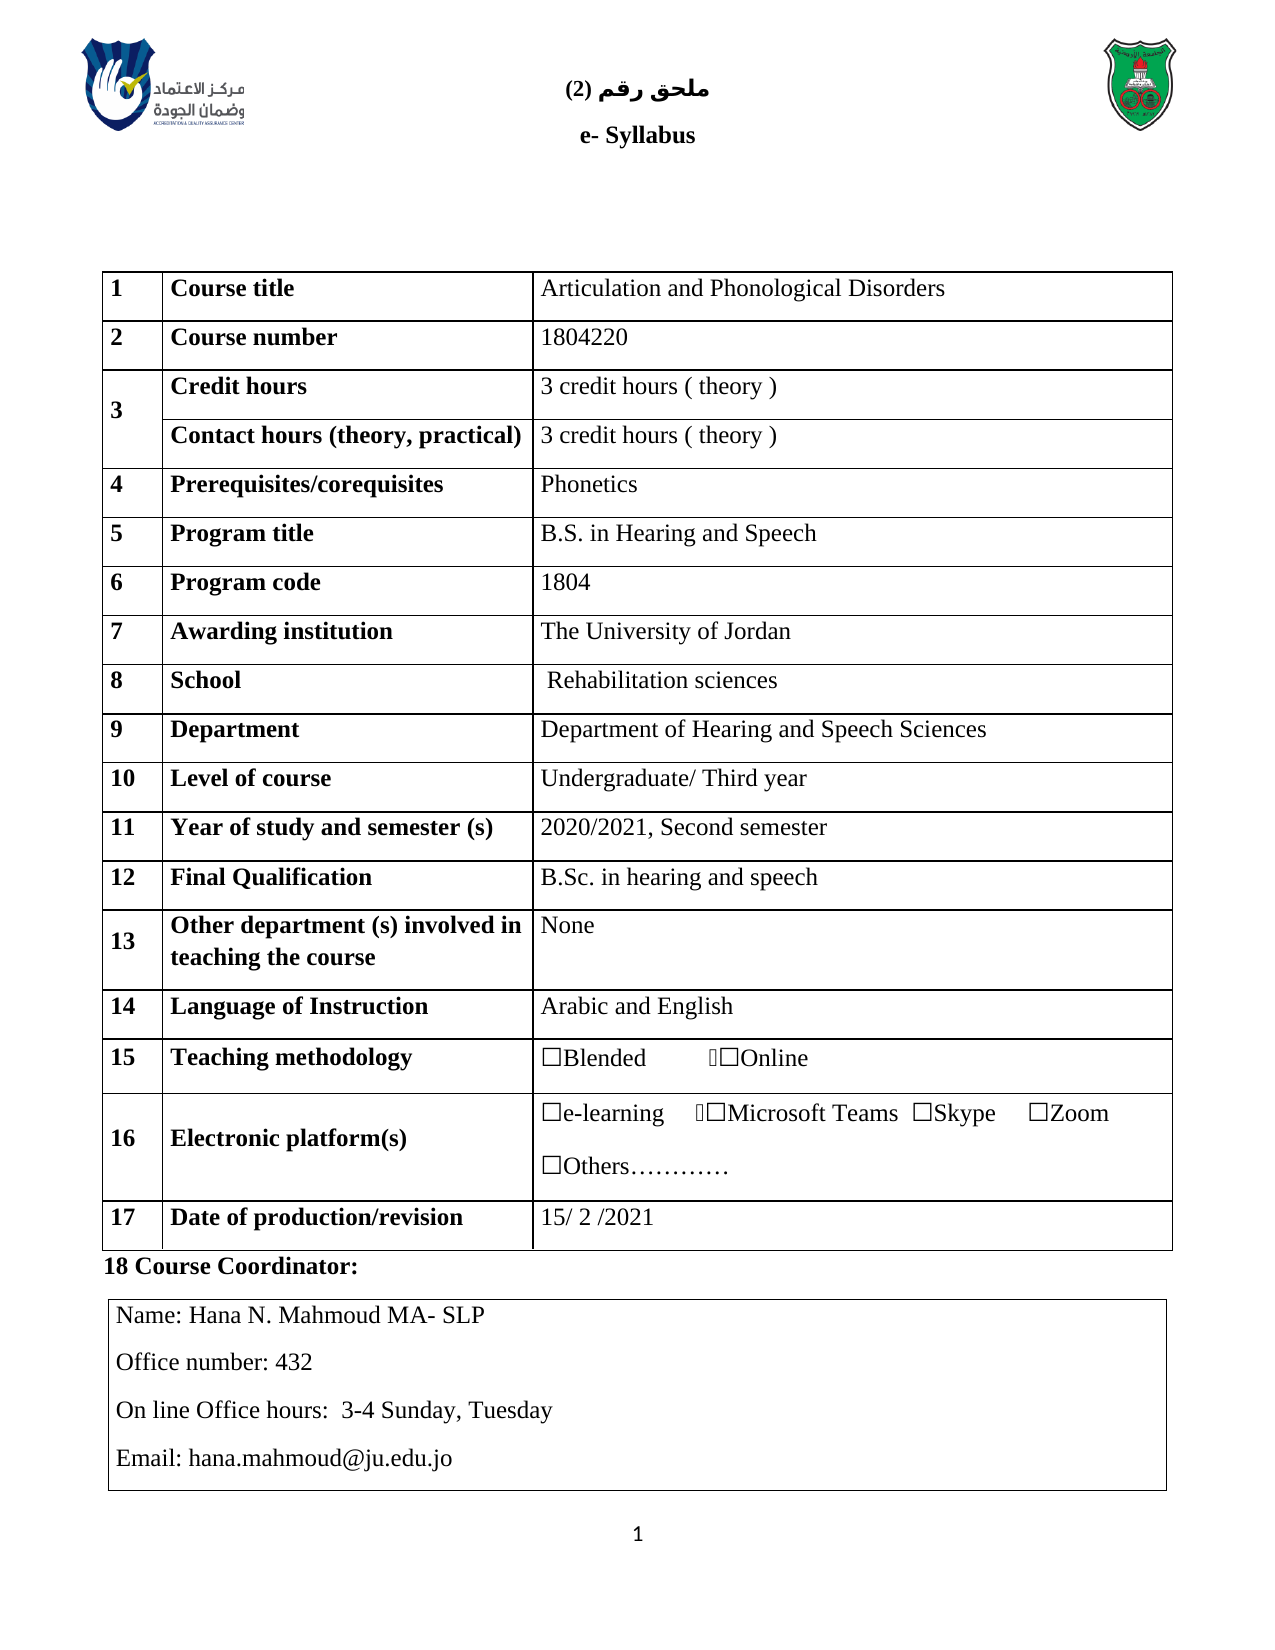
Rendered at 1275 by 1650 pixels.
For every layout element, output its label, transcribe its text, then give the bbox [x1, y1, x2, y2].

table_cell Electronic platform(s) [163, 1094, 532, 1200]
table_cell 17 [103, 1202, 162, 1249]
table_cell 14 [103, 991, 162, 1038]
table_cell 8 [103, 665, 162, 713]
table_header Articulation and Phonological Disorders [534, 273, 1172, 320]
table_cell 11 [103, 813, 162, 860]
table_cell School [163, 665, 532, 713]
table_cell 1804220 [534, 322, 1172, 369]
table_cell 5 [103, 518, 162, 566]
table_cell Year of study and semester (s) [163, 813, 532, 860]
table_cell Date of production/revision [163, 1202, 532, 1249]
table_cell 10 [103, 763, 162, 811]
table_cell 9 [103, 715, 162, 762]
table_cell Program code [163, 567, 532, 615]
table_cell The University of Jordan [534, 616, 1172, 664]
table_header Course title [163, 273, 532, 320]
table_cell Arabic and English [534, 991, 1172, 1038]
table_cell 3 [103, 371, 162, 467]
table_cell Contact hours (theory, practical) [163, 420, 532, 467]
table_cell 2 [103, 322, 162, 369]
table_cell e-learning Microsoft Teams Skype Zoom Others………… [534, 1094, 1172, 1200]
table_cell Prerequisites/corequisites [163, 469, 532, 517]
table_cell 12 [103, 862, 162, 909]
table_cell Rehabilitation sciences [534, 665, 1172, 713]
table_cell 3 credit hours ( theory ) [534, 420, 1172, 467]
table_cell Awarding institution [163, 616, 532, 664]
picture [81, 38, 244, 131]
table_cell Phonetics [534, 469, 1172, 517]
table_cell Teaching methodology [163, 1040, 532, 1093]
table_cell Language of Instruction [163, 991, 532, 1038]
table_cell 16 [103, 1094, 162, 1200]
table_cell None [534, 911, 1172, 989]
table_cell 1804 [534, 567, 1172, 615]
table_cell B.Sc. in hearing and speech [534, 862, 1172, 909]
table_cell 15/ 2 /2021 [534, 1202, 1172, 1249]
table_cell Credit hours [163, 371, 532, 418]
table_cell Level of course [163, 763, 532, 811]
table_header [109, 1300, 1166, 1490]
table_cell 3 credit hours ( theory ) [534, 371, 1172, 418]
table_cell Blended Online [534, 1040, 1172, 1093]
table_cell Course number [163, 322, 532, 369]
table_cell Program title [163, 518, 532, 566]
table_header 1 [103, 273, 162, 320]
table_cell Department [163, 715, 532, 762]
table_cell 2020/2021, Second semester [534, 813, 1172, 860]
picture [1103, 38, 1177, 131]
table_cell Department of Hearing and Speech Sciences [534, 715, 1172, 762]
table_cell 6 [103, 567, 162, 615]
table_cell 4 [103, 469, 162, 517]
table_cell 15 [103, 1040, 162, 1093]
text 18 Course Coordinator: [103, 1251, 1087, 1280]
table_cell 13 [103, 911, 162, 989]
table_cell Undergraduate/ Third year [534, 763, 1172, 811]
table_cell Final Qualification [163, 862, 532, 909]
table_cell Other department (s) involved in teaching the course [163, 911, 532, 989]
table_cell 7 [103, 616, 162, 664]
table_cell B.S. in Hearing and Speech [534, 518, 1172, 566]
